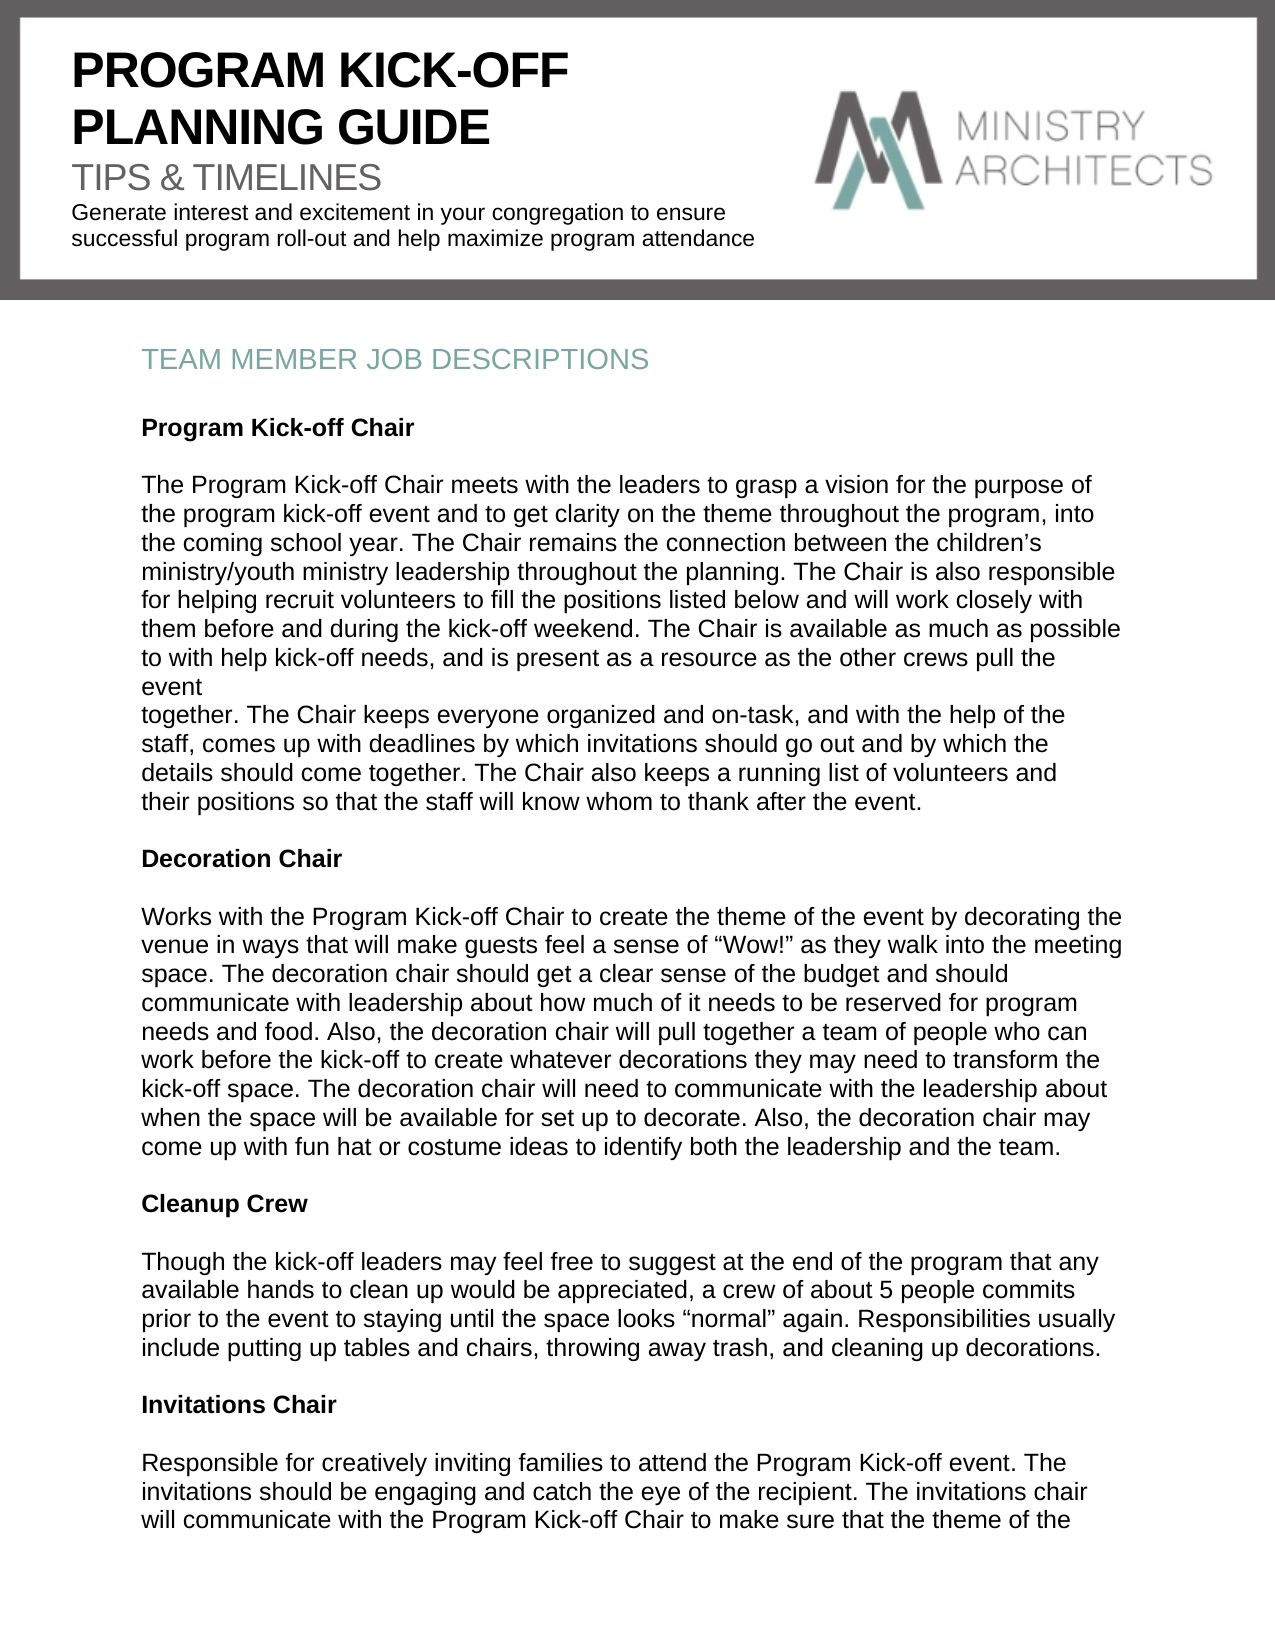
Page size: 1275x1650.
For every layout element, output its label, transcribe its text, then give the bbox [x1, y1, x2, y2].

text Program Kick-off Chair [141, 413, 1125, 442]
text together. The Chair keeps everyone organized and on-task, and with the help of the [141, 700, 1125, 729]
text Works with the Program Kick-off Chair to create the theme of the event by decorating the venue in ways that will make guests feel a sense of “Wow!” as they walk into the meeting space. The decoration chair should get a clear sense of the budget and should communicate with leadership about how much of it needs to be reserved for program needs and food. Also, the decoration chair will pull together a team of people who can work before the kick-off to create whatever decorations they may need to transform the kick-off space. The decoration chair will need to communicate with the leadership about when the space will be available for set up to decorate. Also, the decoration chair may come up with fun hat or costume ideas to identify both the leadership and the team. [141, 902, 1125, 1160]
text their positions so that the staff will know whom to thank after the event. [141, 787, 1125, 815]
text TEAM MEMBER Job Descriptions [141, 342, 1125, 375]
text Decoration Chair [141, 844, 1125, 873]
text Invitations Chair [141, 1390, 1125, 1419]
text Though the kick-off leaders may feel free to suggest at the end of the program that any available hands to clean up would be appreciated, a crew of about 5 people commits prior to the event to staying until the space looks “normal” again. Responsibilities usually include putting up tables and chairs, throwing away trash, and cleaning up decorations. [141, 1247, 1125, 1362]
text The Program Kick-off Chair meets with the leaders to grasp a vision for the purpose of the program kick-off event and to get clarity on the theme throughout the program, into the coming school year. The Chair remains the connection between the children’s ministry/youth ministry leadership throughout the planning. The Chair is also responsible for helping recruit volunteers to fill the positions listed below and will work closely with them before and during the kick-off weekend. The Chair is available as much as possible to with help kick-off needs, and is present as a resource as the other crews pull the event [141, 470, 1125, 700]
text staff, comes up with deadlines by which invitations should go out and by which the [141, 729, 1125, 758]
picture [0, 0, 1275, 300]
text details should come together. The Chair also keeps a running list of volunteers and [141, 758, 1125, 787]
text Cleanup Crew [141, 1189, 1125, 1218]
